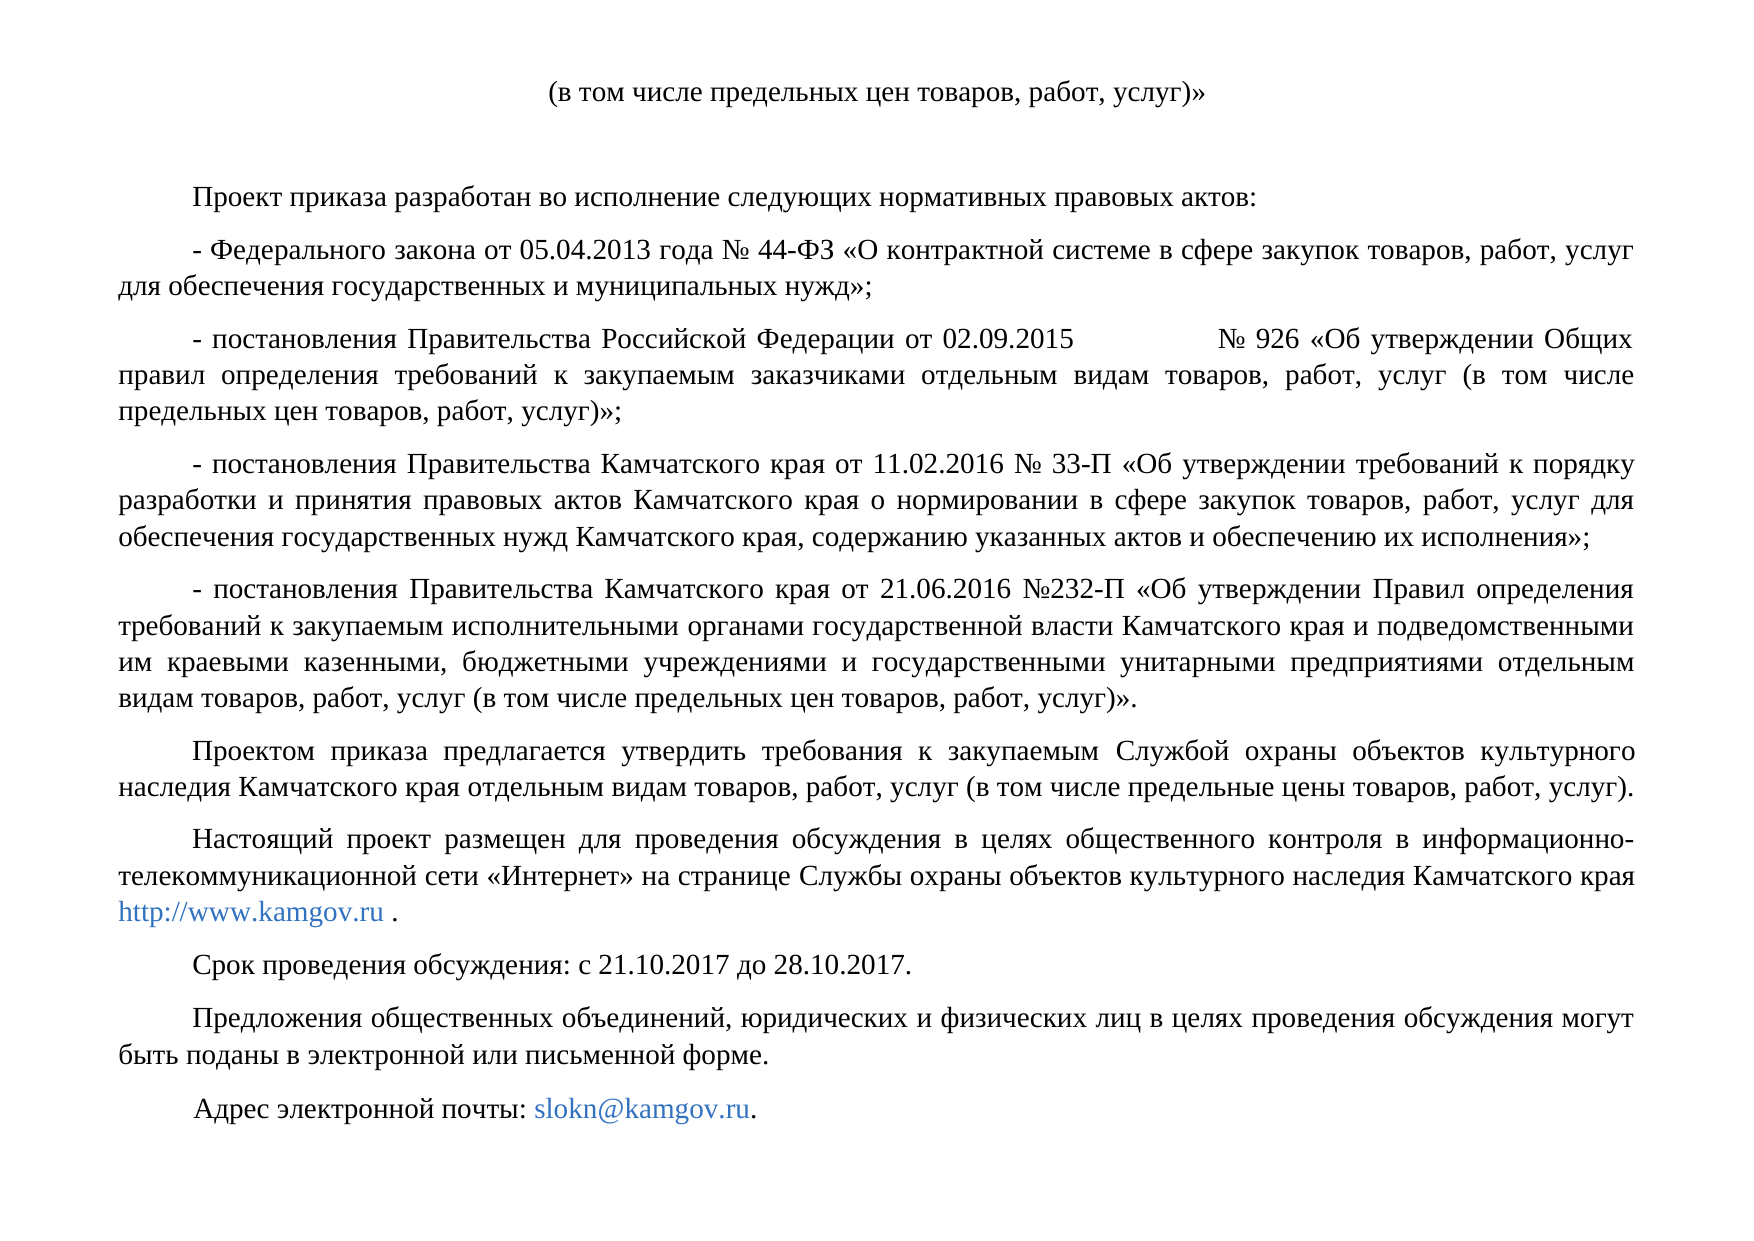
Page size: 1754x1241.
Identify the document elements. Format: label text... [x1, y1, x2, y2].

text Проектом приказа предлагается утвердить требования к закупаемым Службой охраны объектов культурного наследия Камчатского края отдельным видам товаров, работ, услуг (в том числе предельные цены товаров, работ, услуг). [118, 733, 1636, 802]
text Проект приказа разработан во исполнение следующих нормативных правовых актов: [118, 179, 1636, 213]
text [118, 74, 1636, 107]
text - постановления Правительства Камчатского края от 21.06.2016 №232-П «Об утверждении Правил определения требований к закупаемым исполнительными органами государственной власти Камчатского края и подведомственными им краевыми казенными, бюджетными учреждениями и государственными унитарными предприятиями отдельным видам товаров, работ, услуг (в том числе предельных цен товаров, работ, услуг)». [118, 571, 1636, 713]
text Настоящий проект размещен для проведения обсуждения в целях общественного контроля в информационно-телекоммуникационной сети «Интернет» на странице Службы охраны объектов культурного наследия Камчатского края http://www.kamgov.ru . [118, 822, 1636, 927]
text - постановления Правительства Российской Федерации от 02.09.2015 № 926 «Об утверждении Общих правил определения требований к закупаемым заказчиками отдельным видам товаров, работ, услуг (в том числе предельных цен товаров, работ, услуг)»; [118, 321, 1636, 427]
text - Федерального закона от 05.04.2013 года № 44-ФЗ «О контрактной системе в сфере закупок товаров, работ, услуг для обеспечения государственных и муниципальных нужд»; [118, 232, 1636, 302]
text - постановления Правительства Камчатского края от 11.02.2016 № 33-П «Об утверждении требований к порядку разработки и принятия правовых актов Камчатского края о нормировании в сфере закупок товаров, работ, услуг для обеспечения государственных нужд Камчатского края, содержанию указанных актов и обеспечению их исполнения»; [118, 446, 1636, 552]
text Срок проведения обсуждения: с 21.10.2017 до 28.10.2017. [118, 947, 1636, 980]
text Адрес электронной почты: slokn@kamgov.ru. [118, 1091, 1636, 1124]
text Предложения общественных объединений, юридических и физических лиц в целях проведения обсуждения могут быть поданы в электронной или письменной форме. [118, 1000, 1636, 1071]
